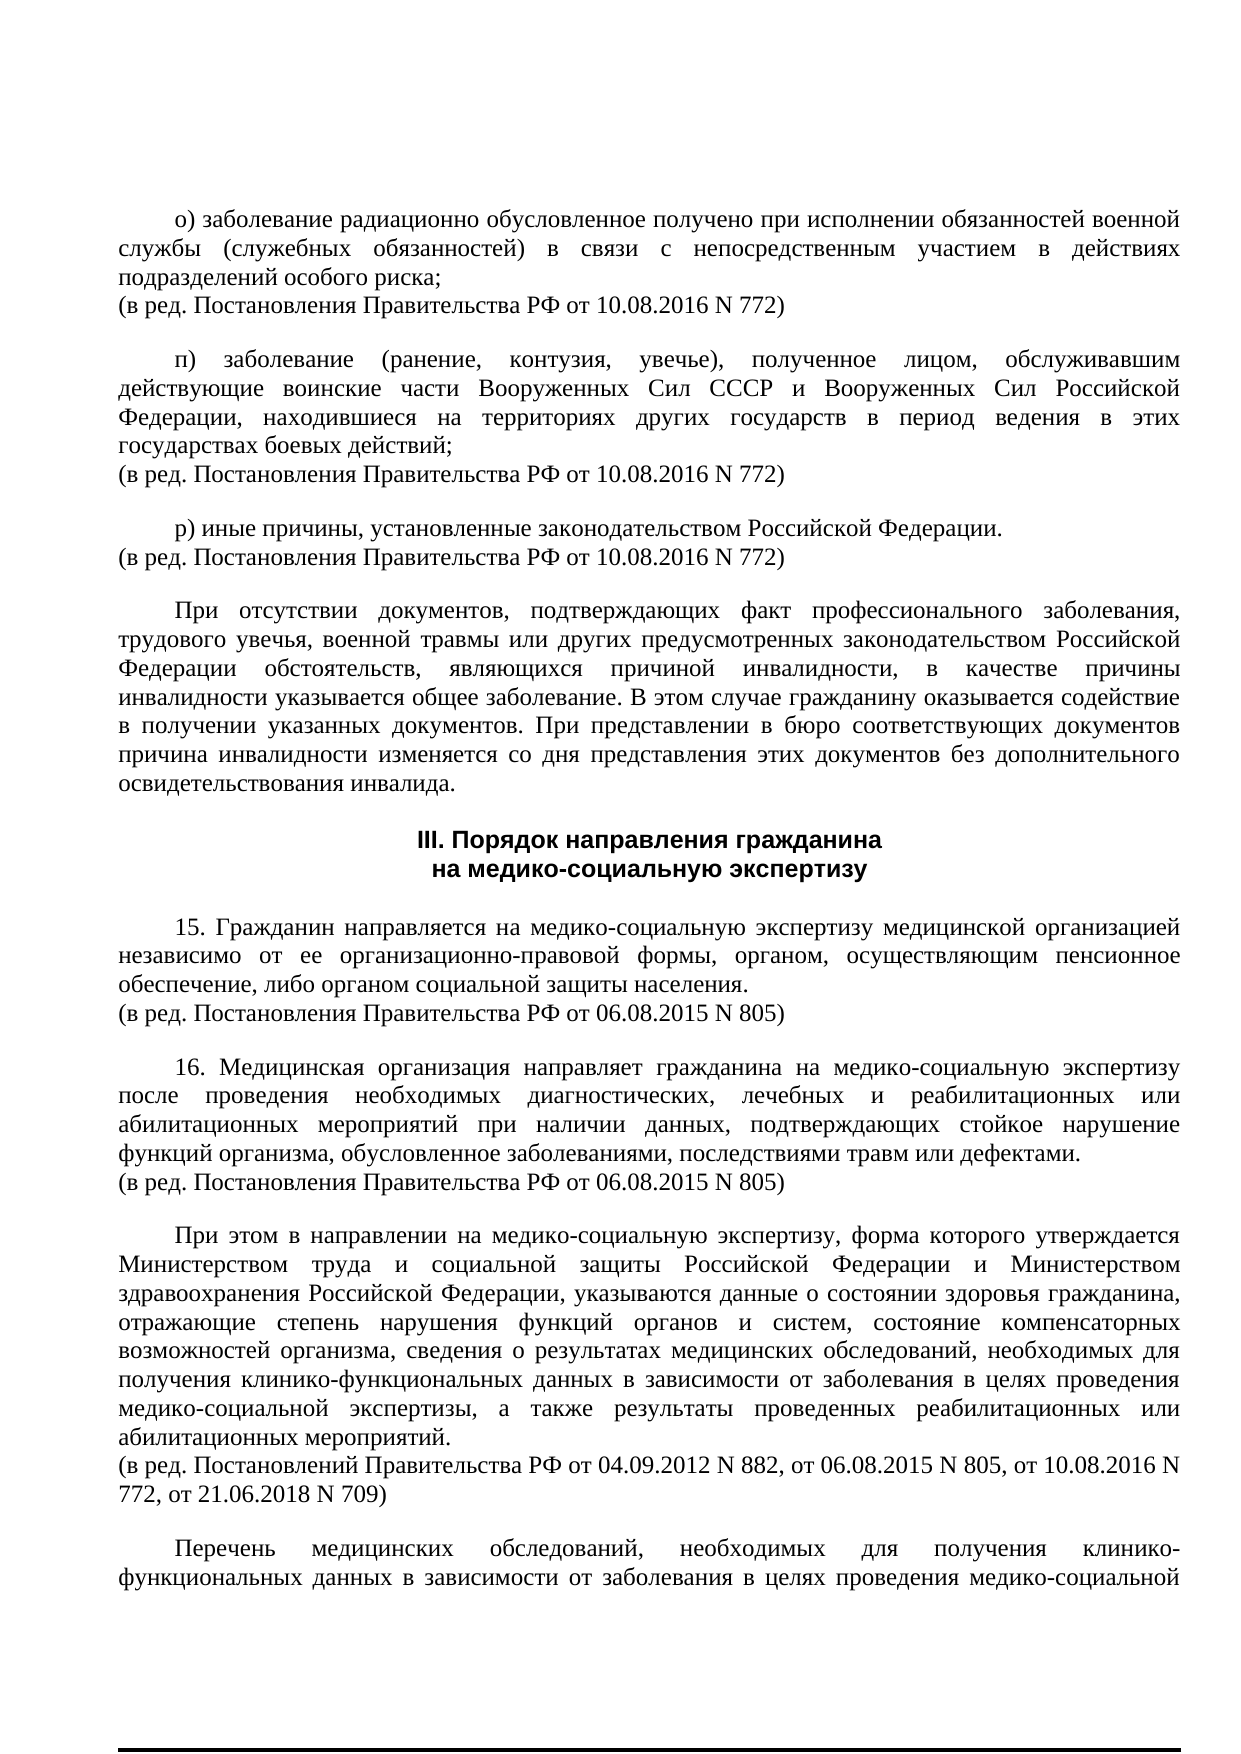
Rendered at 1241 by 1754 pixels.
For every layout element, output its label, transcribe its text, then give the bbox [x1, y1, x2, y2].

text (в ред. Постановления Правительства РФ от 10.08.2016 N 772) [118, 459, 1181, 488]
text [118, 1533, 1181, 1590]
text (в ред. Постановления Правительства РФ от 06.08.2015 N 805) [118, 998, 1181, 1027]
text (в ред. Постановлений Правительства РФ от 04.09.2012 N 882, от 06.08.2015 N 805, от 10.08.2016 N 772, от 21.06.2018 N 709) [118, 1450, 1181, 1508]
text 15. Гражданин направляется на медико-социальную экспертизу медицинской организацией независимо от ее организационно-правовой формы, органом, осуществляющим пенсионное обеспечение, либо органом социальной защиты населения. [118, 912, 1181, 998]
text При отсутствии документов, подтверждающих факт профессионального заболевания, трудового увечья, военной травмы или других предусмотренных законодательством Российской Федерации обстоятельств, являющихся причиной инвалидности, в качестве причины инвалидности указывается общее заболевание. В этом случае гражданину оказывается содействие в получении указанных документов. При представлении в бюро соответствующих документов причина инвалидности изменяется со дня представления этих документов без дополнительного освидетельствования инвалида. [118, 595, 1181, 797]
text о) заболевание радиационно обусловленное получено при исполнении обязанностей военной службы (служебных обязанностей) в связи с непосредственным участием в действиях подразделений особого риска; [118, 204, 1181, 290]
text (в ред. Постановления Правительства РФ от 10.08.2016 N 772) [118, 542, 1181, 570]
text р) иные причины, установленные законодательством Российской Федерации. [118, 513, 1181, 542]
text 16. Медицинская организация направляет гражданина на медико-социальную экспертизу после проведения необходимых диагностических, лечебных и реабилитационных или абилитационных мероприятий при наличии данных, подтверждающих стойкое нарушение функций организма, обусловленное заболеваниями, последствиями травм или дефектами. [118, 1052, 1181, 1167]
text (в ред. Постановления Правительства РФ от 06.08.2015 N 805) [118, 1167, 1181, 1195]
text (в ред. Постановления Правительства РФ от 10.08.2016 N 772) [118, 290, 1181, 319]
title на медико-социальную экспертизу [118, 854, 1181, 883]
text При этом в направлении на медико-социальную экспертизу, форма которого утверждается Министерством труда и социальной защиты Российской Федерации и Министерством здравоохранения Российской Федерации, указываются данные о состоянии здоровья гражданина, отражающие степень нарушения функций органов и систем, состояние компенсаторных возможностей организма, сведения о результатах медицинских обследований, необходимых для получения клинико-функциональных данных в зависимости от заболевания в целях проведения медико-социальной экспертизы, а также результаты проведенных реабилитационных или абилитационных мероприятий. [118, 1220, 1181, 1450]
title III. Порядок направления гражданина [118, 825, 1181, 854]
text п) заболевание (ранение, контузия, увечье), полученное лицом, обслуживавшим действующие воинские части Вооруженных Сил СССР и Вооруженных Сил Российской Федерации, находившиеся на территориях других государств в период ведения в этих государствах боевых действий; [118, 344, 1181, 459]
